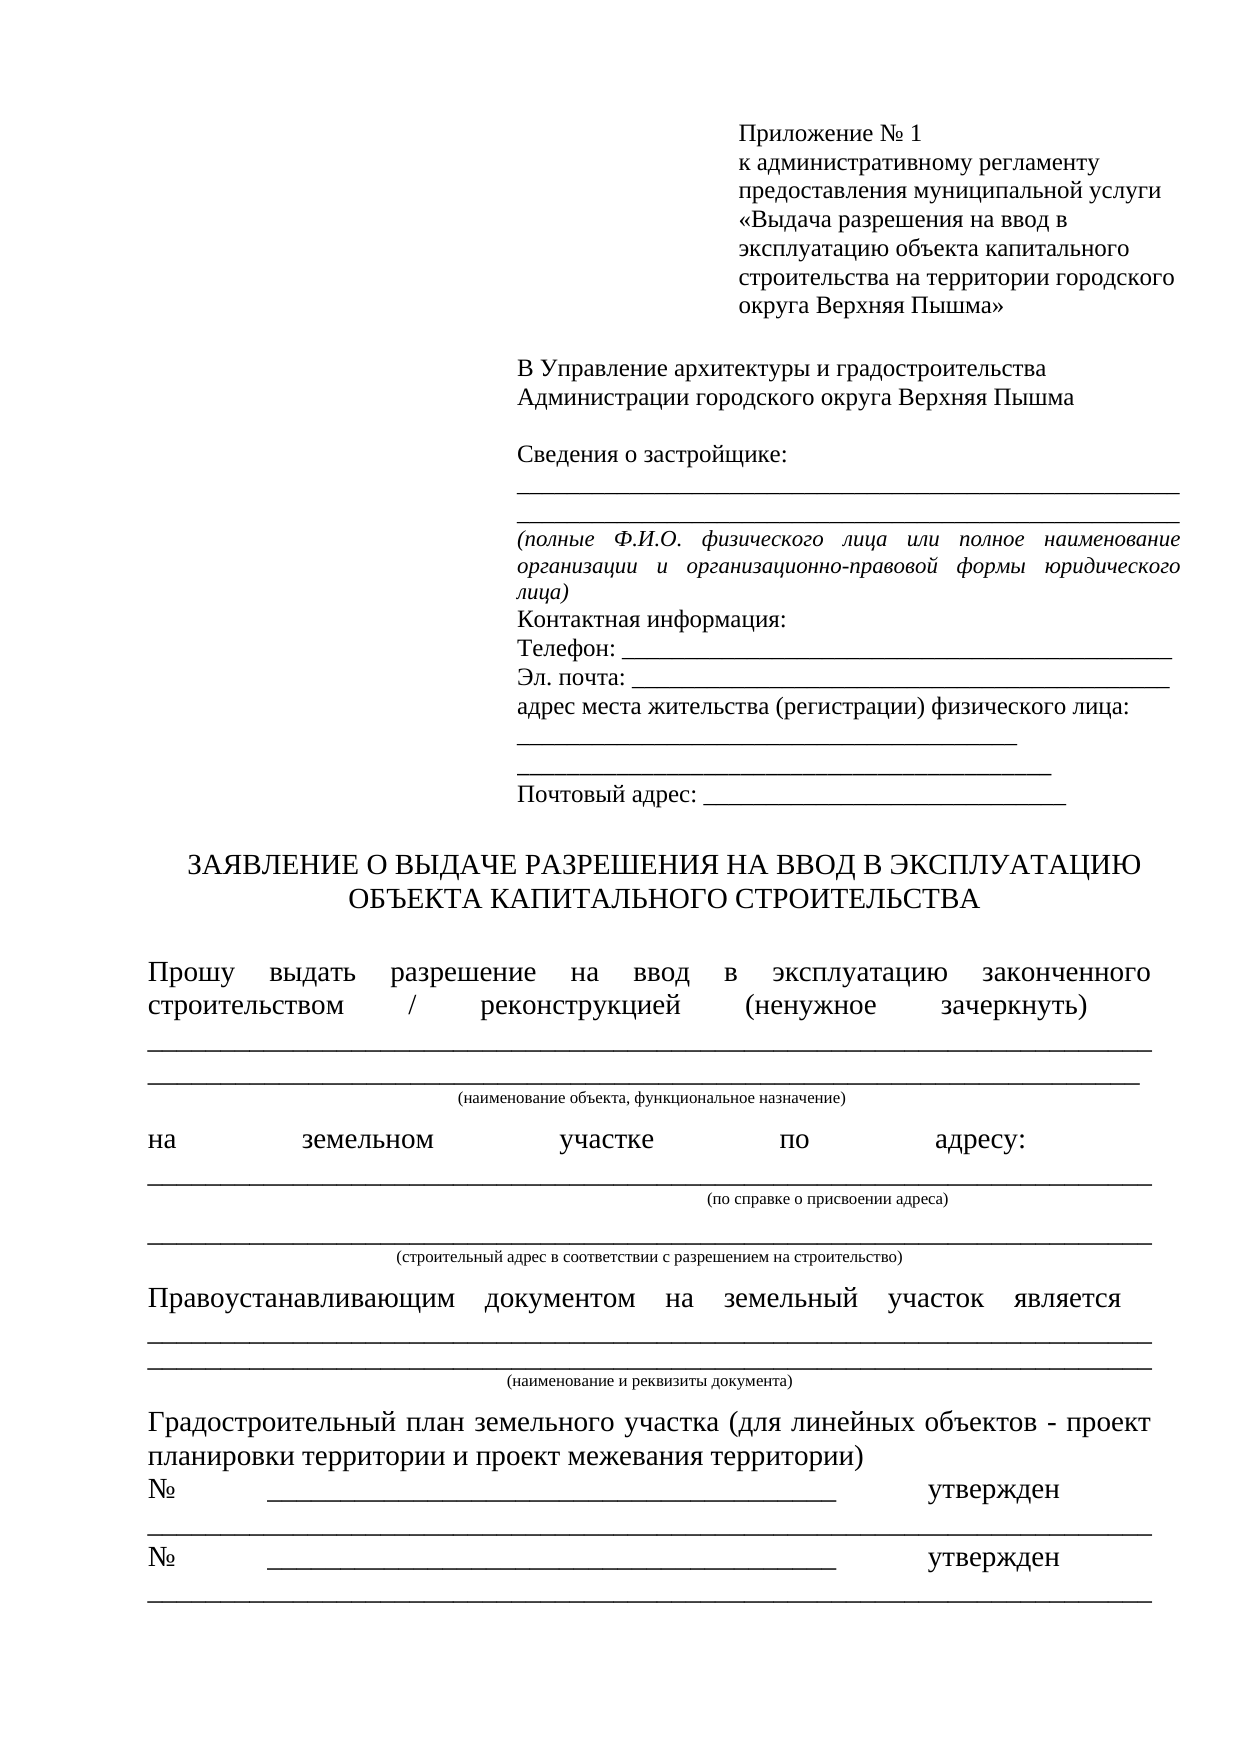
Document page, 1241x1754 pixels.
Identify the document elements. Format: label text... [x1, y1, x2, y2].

text (строительный адрес в соответствии с разрешением на строительство) [148, 1246, 1152, 1280]
text Градостроительный план земельного участка (для линейных объектов - проект планировки территории и проект межевания территории) [148, 1404, 1152, 1472]
text Прошу выдать разрешение на ввод в эксплуатацию законченного строительством / реконструкцией (ненужное зачеркнуть) [148, 954, 1152, 1050]
text __________________________________________________________________________________________________________ [517, 468, 1181, 525]
text Контактная информация: [517, 604, 1181, 633]
text на земельном участке по адресу: [148, 1122, 1152, 1184]
text Телефон: ____________________________________________ [517, 633, 1181, 662]
text В Управление архитектуры и градостроительства [517, 353, 1181, 382]
text к административному регламенту предоставления муниципальной услуги [738, 147, 1181, 204]
text ____________________________________________________________________ [148, 1054, 1152, 1088]
text ЗАЯВЛЕНИЕ О ВЫДАЧЕ РАЗРЕШЕНИЯ НА ВВОД В ЭКСПЛУАТАЦИЮ ОБЪЕКТА КАПИТАЛЬНОГО СТРОИТЕЛЬСТВА [148, 847, 1181, 914]
text Эл. почта: ___________________________________________ [517, 662, 1181, 691]
text (полные Ф.И.О. физического лица или полное наименование организации и организационно-правовой формы юридического лица) [517, 525, 1181, 604]
text Приложение № 1 [738, 118, 1181, 147]
text Почтовый адрес: _____________________________ [148, 779, 1181, 807]
text Правоустанавливающим документом на земельный участок является [148, 1280, 1152, 1342]
text (наименование объекта, функциональное назначение) [148, 1088, 1152, 1122]
text адрес места жительства (регистрации) физического лица: ________________________________________ [517, 691, 1181, 748]
text № _______________________________________ утвержден [148, 1539, 1152, 1601]
text № _______________________________________ утвержден [148, 1472, 1152, 1534]
text Сведения о застройщике: [517, 439, 1181, 468]
text ___________________________________________ [517, 748, 1181, 779]
text (наименование и реквизиты документа) [148, 1371, 1152, 1404]
text (по справке о присвоении адреса) [148, 1189, 1152, 1222]
text «Выдача разрешения на ввод в эксплуатацию объекта капитального строительства на территории городского округа Верхняя Пышма» [738, 204, 1181, 319]
text Администрации городского округа Верхняя Пышма [517, 382, 1181, 410]
